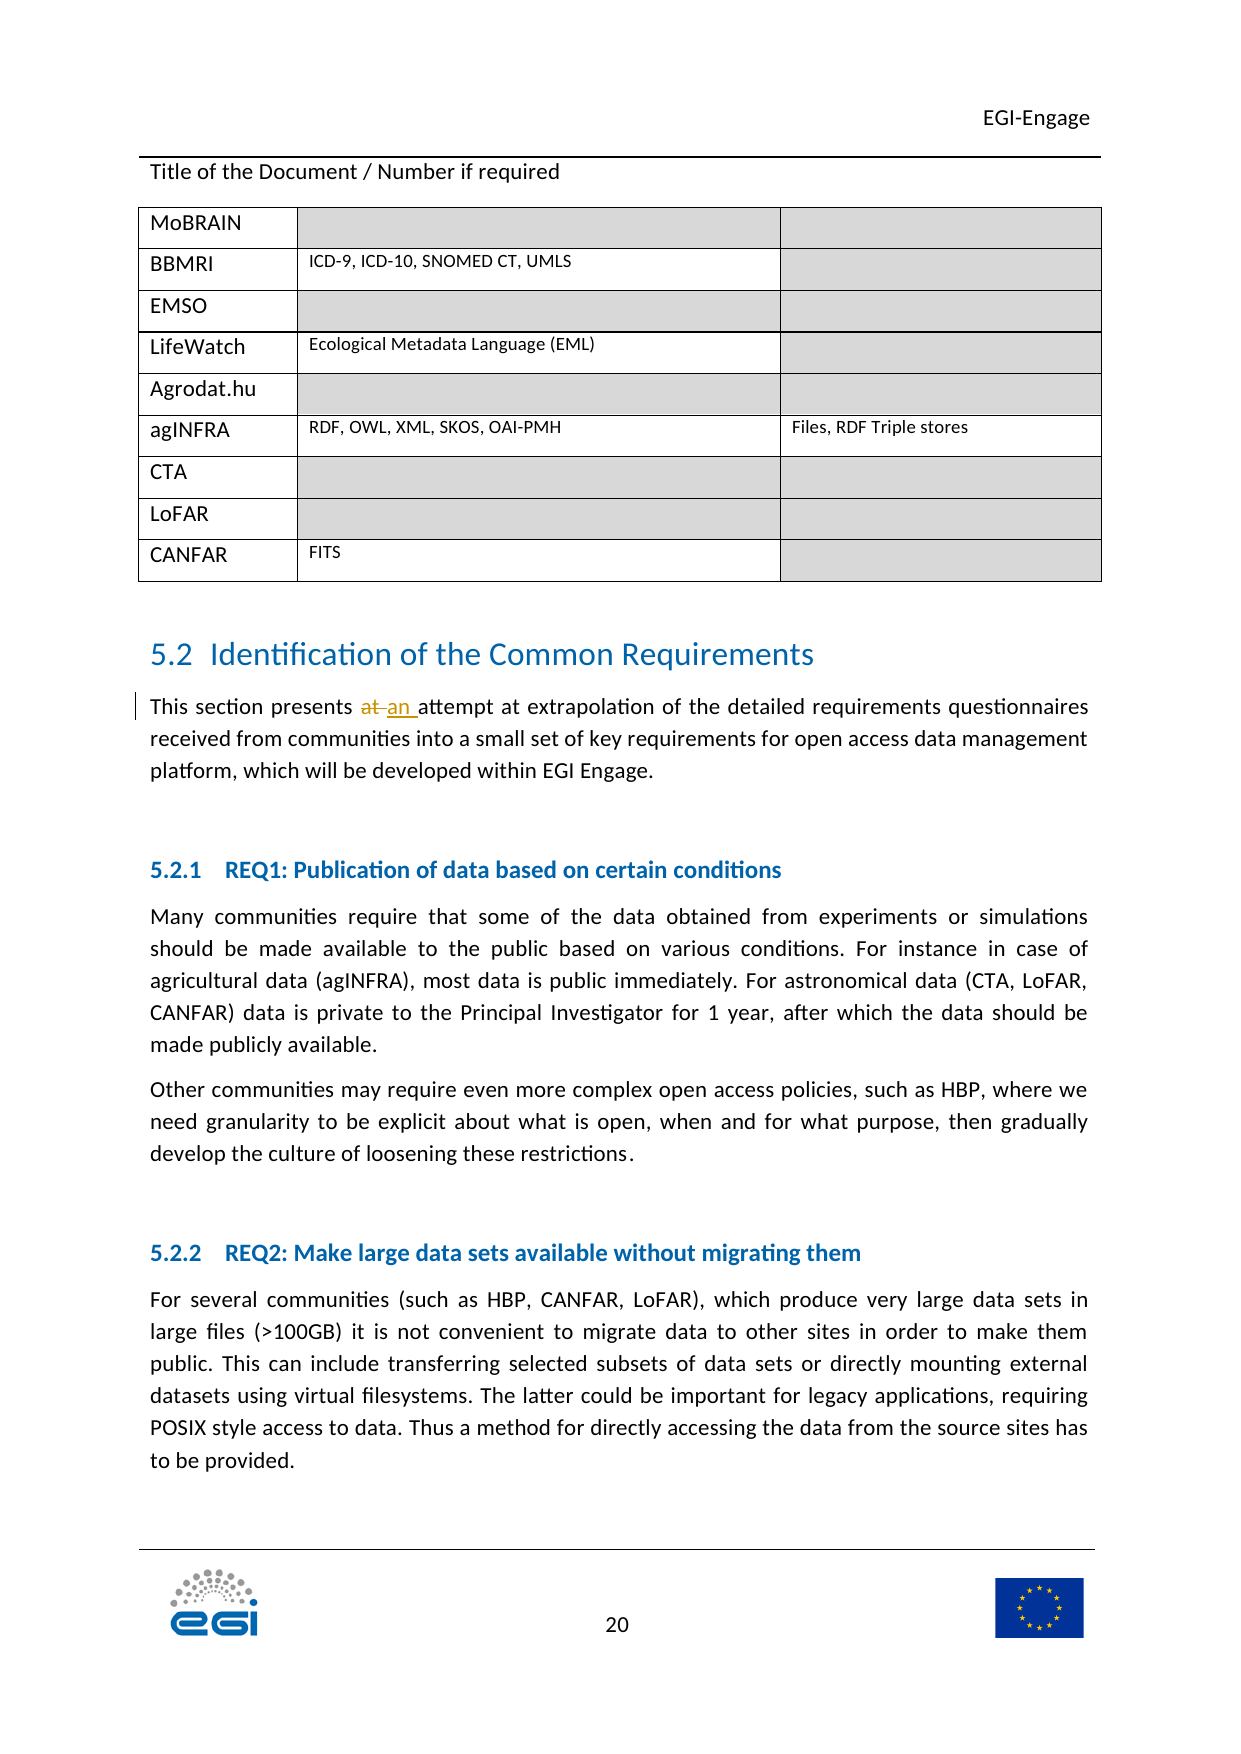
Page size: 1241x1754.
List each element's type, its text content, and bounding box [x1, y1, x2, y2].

table_cell Files, RDF Triple stores [781, 416, 1101, 456]
table_cell [781, 208, 1101, 248]
subtitle REQ2: Make large data sets available without migrating them [150, 1237, 1090, 1268]
table_cell [298, 208, 780, 248]
table_cell [298, 291, 780, 331]
subtitle Identification of the Common Requirements [150, 633, 1090, 674]
table_cell Agrodat.hu [139, 374, 297, 414]
table_cell FITS [298, 540, 780, 581]
table_cell [298, 374, 780, 414]
table_cell ICD-9, ICD-10, SNOMED CT, UMLS [298, 249, 780, 290]
table_cell MoBRAIN [139, 208, 297, 248]
table_cell EMSO [139, 291, 297, 331]
table_cell CTA [139, 457, 297, 498]
table_cell BBMRI [139, 249, 297, 290]
table_cell LoFAR [139, 499, 297, 539]
table_cell [781, 457, 1101, 498]
table_cell [781, 249, 1101, 290]
text For several communities (such as HBP, CANFAR, LoFAR), which produce very large data sets in large files (>100GB) it is not convenient to migrate data to other sites in order to make them public. This can include transferring selected subsets of data sets or directly mounting external datasets using virtual filesystems. The latter could be important for legacy applications, requiring POSIX style access to data. Thus a method for directly accessing the data from the source sites has to be provided. [150, 1285, 1090, 1474]
table_cell [298, 457, 780, 498]
picture [995, 1578, 1084, 1638]
picture [150, 1567, 276, 1638]
table_cell RDF, OWL, XML, SKOS, OAI-PMH [298, 416, 780, 456]
table_cell [298, 499, 780, 539]
table_cell CANFAR [139, 540, 297, 581]
table_cell LifeWatch [139, 333, 297, 373]
table_cell [781, 499, 1101, 539]
table_cell [781, 374, 1101, 414]
text Other communities may require even more complex open access policies, such as HBP, where we need granularity to be explicit about what is open, when and for what purpose, then gradually develop the culture of loosening these restrictions. [150, 1075, 1090, 1168]
table_cell [781, 291, 1101, 331]
table_cell agINFRA [139, 416, 297, 456]
table_cell Ecological Metadata Language (EML) [298, 333, 780, 373]
text Many communities require that some of the data obtained from experiments or simulations should be made available to the public based on various conditions. For instance in case of agricultural data (agINFRA), most data is public immediately. For astronomical data (CTA, LoFAR, CANFAR) data is private to the Principal Investigator for 1 year, after which the data should be made publicly available. [150, 902, 1090, 1058]
text This section presents attempt at extrapolation of the detailed requirements questionnaires received from communities into a small set of key requirements for open access data management platform, which will be developed within EGI Engage. [150, 692, 1090, 784]
table_cell [781, 540, 1101, 581]
subtitle REQ1: Publication of data based on certain conditions [150, 854, 1090, 885]
table_cell [781, 333, 1101, 373]
